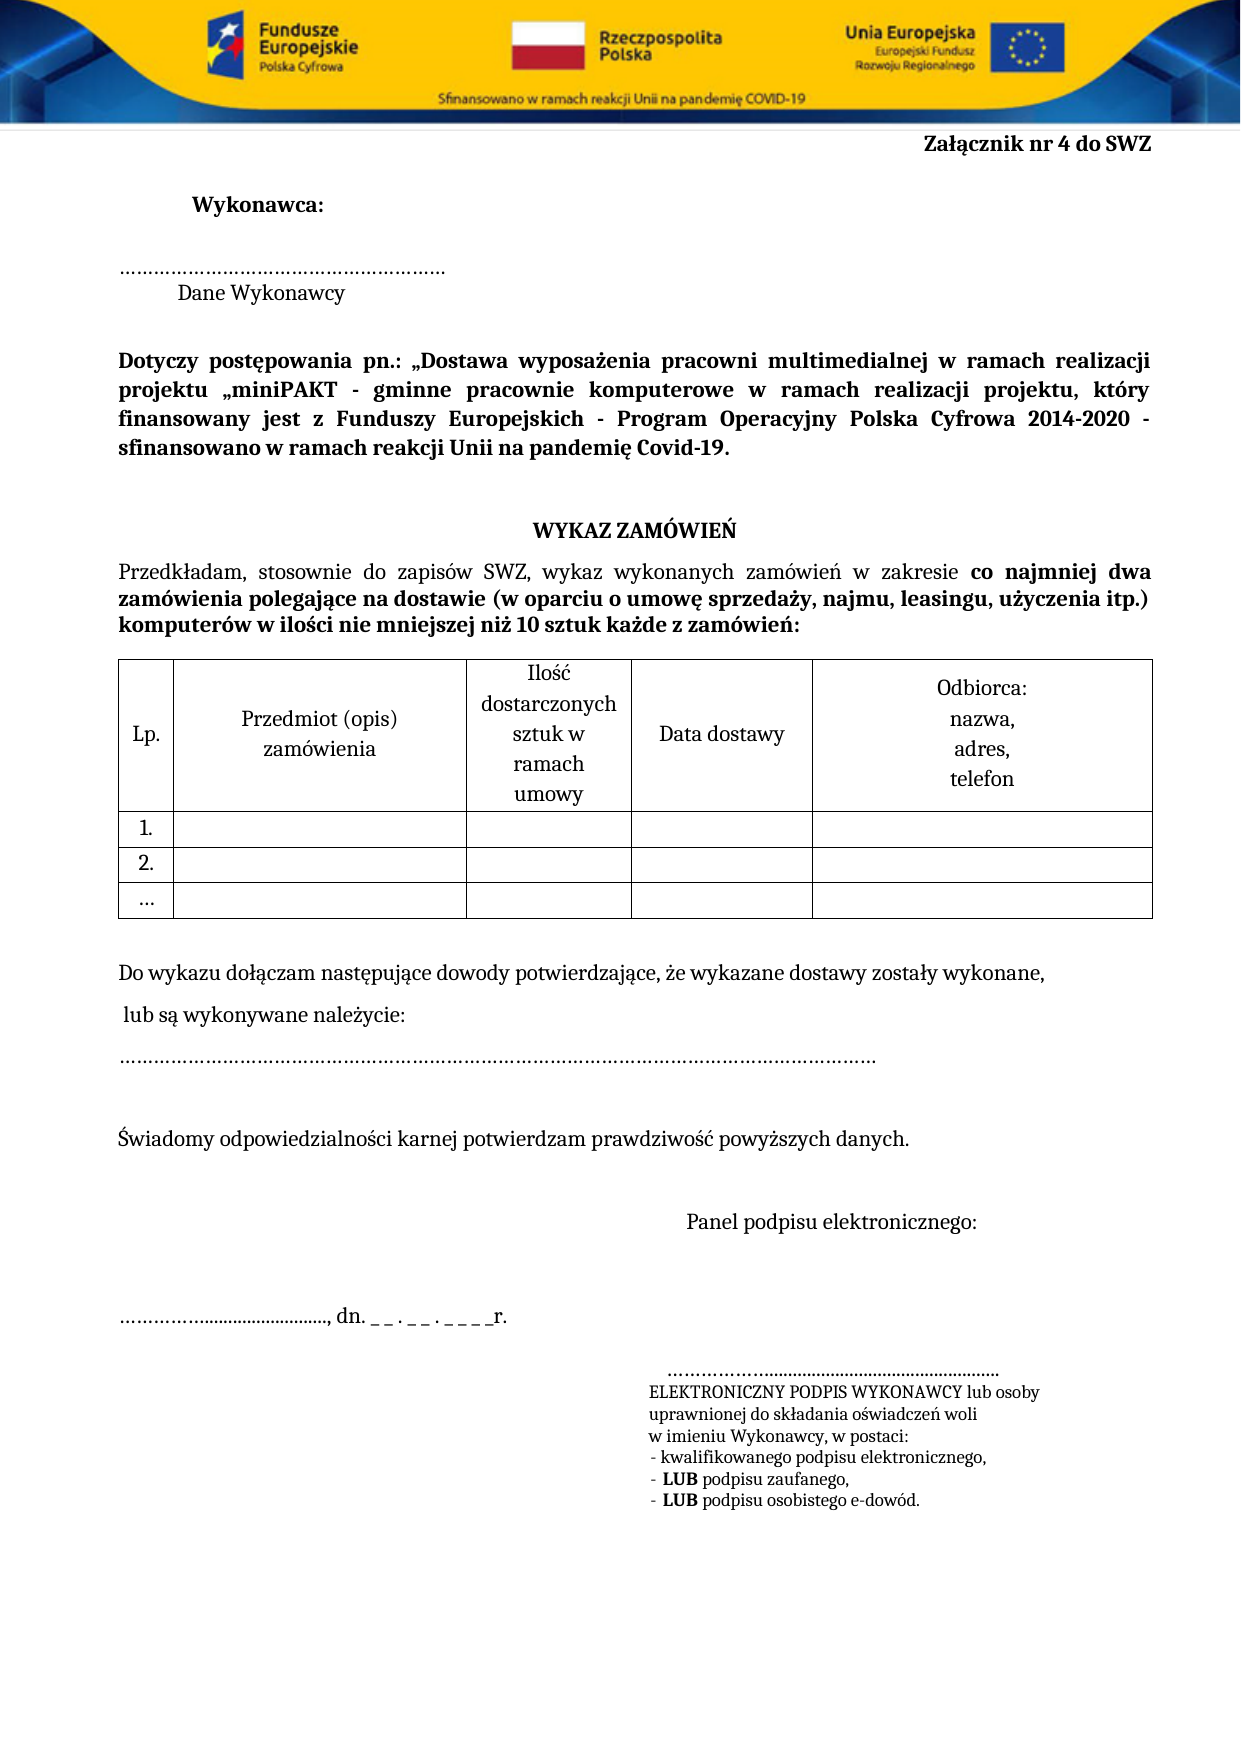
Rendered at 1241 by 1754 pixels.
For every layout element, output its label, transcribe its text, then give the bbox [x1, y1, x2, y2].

table_cell [632, 848, 812, 882]
table_cell … [119, 883, 173, 917]
text ………………………………………………… [118, 254, 1152, 280]
text …………………………………………………………………………………………………………………… [118, 1043, 1152, 1069]
list Dotyczy postępowania pn.: „Dostawa wyposażenia pracowni multimedialnej w ramach realizacji projektu „miniPAKT - gminne pracownie komputerowe w ramach realizacji projektu, który finansowany jest z Funduszy Europejskich - Program Operacyjny Polska Cyfrowa 2014-2020 - sfinansowano w ramach reakcji Unii na pandemię Covid-19. [118, 348, 1152, 461]
text …………….........................., dn. _ _ . _ _ . _ _ _ _r. [118, 1303, 1152, 1329]
text Wykaz ZAMÓWIEŃ [118, 518, 1152, 544]
table_cell [813, 848, 1152, 882]
table_header Odbiorca: nazwa, adres, telefon [813, 660, 1152, 811]
table_cell 1. [119, 812, 173, 847]
table_header Lp. [119, 660, 173, 811]
table_cell [467, 848, 631, 882]
table_cell [632, 812, 812, 847]
table_cell [813, 883, 1152, 917]
table_header Ilość dostarczonych sztuk w ramach umowy [467, 660, 631, 811]
table_cell [467, 883, 631, 917]
text Dane Wykonawcy [177, 280, 1152, 306]
table_cell [174, 848, 466, 882]
text Załącznik nr 4 do SWZ [118, 132, 1152, 158]
text ………………................................................. [118, 1356, 1152, 1382]
picture [0, 0, 1241, 132]
table_header Data dostawy [632, 660, 812, 811]
table_cell [813, 812, 1152, 847]
text uprawnionej do składania oświadczeń woli [118, 1404, 1152, 1425]
text Przedkładam, stosownie do zapisów SWZ, wykaz wykonanych zamówień w zakresie co najmniej dwa zamówienia polegające na dostawie (w oparciu o umowę sprzedaży, najmu, leasingu, użyczenia itp.) komputerów w ilości nie mniejszej niż 10 sztuk każde z zamówień: [118, 559, 1152, 638]
table_cell [632, 883, 812, 917]
text - kwalifikowanego podpisu elektronicznego, [177, 1447, 1152, 1468]
text Panel podpisu elektronicznego: [118, 1209, 1152, 1235]
text w imieniu Wykonawcy, w postaci: [118, 1425, 1152, 1447]
table_cell 2. [119, 848, 173, 882]
text Świadomy odpowiedzialności karnej potwierdzam prawdziwość powyższych danych. [118, 1126, 1152, 1152]
table_cell [174, 812, 466, 847]
table_header Przedmiot (opis) zamówienia [174, 660, 466, 811]
text - LUB podpisu zaufanego, [177, 1468, 1152, 1490]
text Wykonawca: [118, 192, 1152, 218]
text lub są wykonywane należycie: [118, 1001, 1152, 1028]
text ELEKTRONICZNY PODPIS WYKONAWCY lub osoby [118, 1382, 1152, 1404]
table_cell [467, 812, 631, 847]
text - LUB podpisu osobistego e-dowód. [177, 1490, 1152, 1511]
table_cell [174, 883, 466, 917]
text Do wykazu dołączam następujące dowody potwierdzające, że wykazane dostawy zostały wykonane, [118, 960, 1152, 986]
